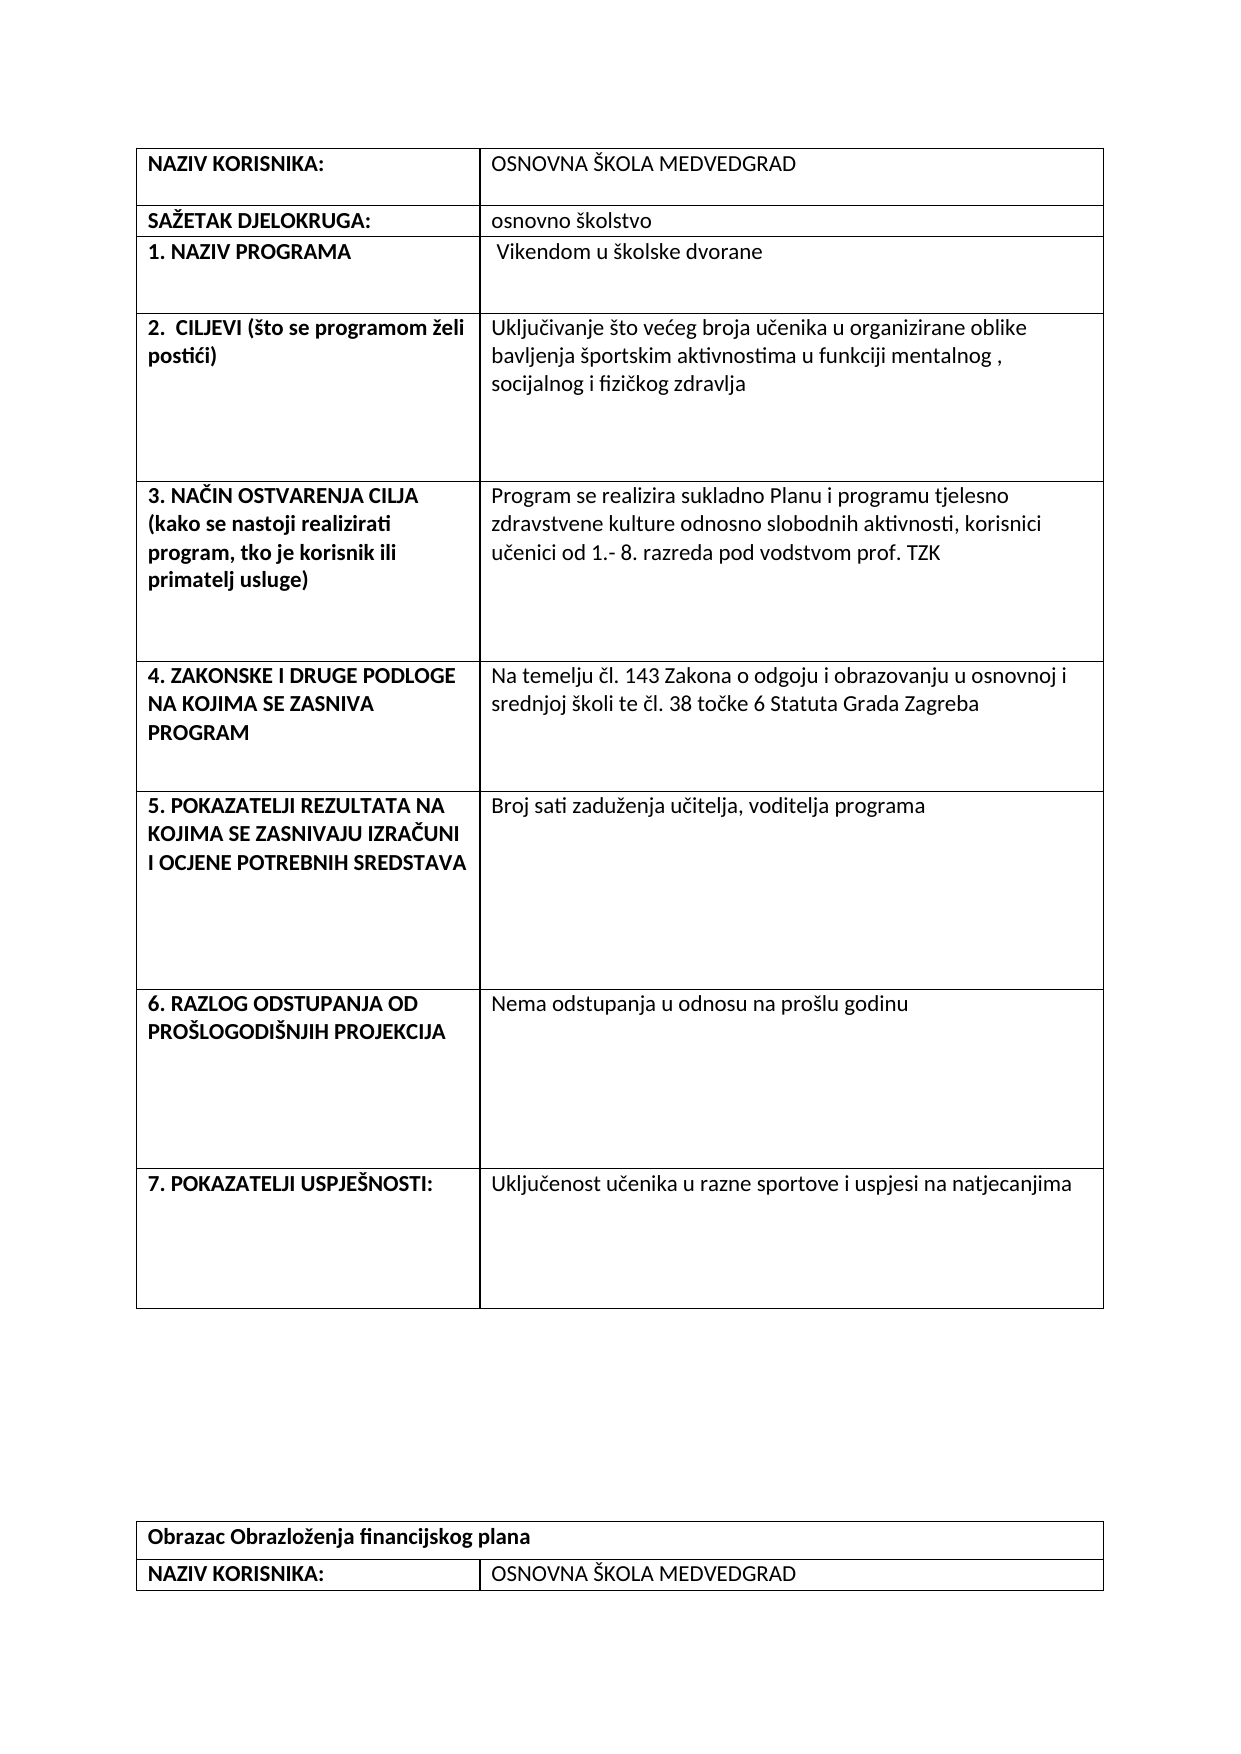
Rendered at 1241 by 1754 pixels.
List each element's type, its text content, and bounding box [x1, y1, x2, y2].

table_cell Nema odstupanja u odnosu na prošlu godinu [481, 990, 1103, 1168]
table_cell 7. POKAZATELJI USPJEŠNOSTI: [137, 1169, 479, 1308]
table_cell osnovno školstvo [481, 206, 1103, 236]
table_cell 3. NAČIN OSTVARENJA CILJA (kako se nastoji realizirati program, tko je korisnik ili primatelj usluge) [137, 482, 479, 661]
table_cell Uključenost učenika u razne sportove i uspjesi na natjecanjima [481, 1169, 1103, 1308]
table_cell Broj sati zaduženja učitelja, voditelja programa [481, 792, 1103, 988]
table_cell NAZIV KORISNIKA: [137, 149, 479, 205]
table_cell 6. RAZLOG ODSTUPANJA OD PROŠLOGODIŠNJIH PROJEKCIJA [137, 990, 479, 1168]
table_cell Program se realizira sukladno Planu i programu tjelesno zdravstvene kulture odnosno slobodnih aktivnosti, korisnici učenici od 1.- 8. razreda pod vodstvom prof. TZK [481, 482, 1103, 661]
table_cell 2. CILJEVI (što se programom želi postići) [137, 314, 479, 481]
table_cell Vikendom u školske dvorane [481, 237, 1103, 312]
table_cell SAŽETAK DJELOKRUGA: [137, 206, 479, 236]
table_cell Uključivanje što većeg broja učenika u organizirane oblike bavljenja športskim aktivnostima u funkciji mentalnog , socijalnog i fizičkog zdravlja [481, 314, 1103, 481]
table_header Obrazac Obrazloženja financijskog plana [137, 1522, 1103, 1558]
table_cell 4. ZAKONSKE I DRUGE PODLOGE NA KOJIMA SE ZASNIVA PROGRAM [137, 662, 479, 791]
table_cell OSNOVNA ŠKOLA MEDVEDGRAD [481, 149, 1103, 205]
table_cell 1. NAZIV PROGRAMA [137, 237, 479, 312]
table_cell 5. POKAZATELJI REZULTATA NA KOJIMA SE ZASNIVAJU IZRAČUNI I OCJENE POTREBNIH SREDSTAVA [137, 792, 479, 988]
table_cell Na temelju čl. 143 Zakona o odgoju i obrazovanju u osnovnoj i srednjoj školi te čl. 38 točke 6 Statuta Grada Zagreba [481, 662, 1103, 791]
table_cell NAZIV KORISNIKA: [137, 1560, 479, 1590]
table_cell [481, 1560, 1103, 1590]
